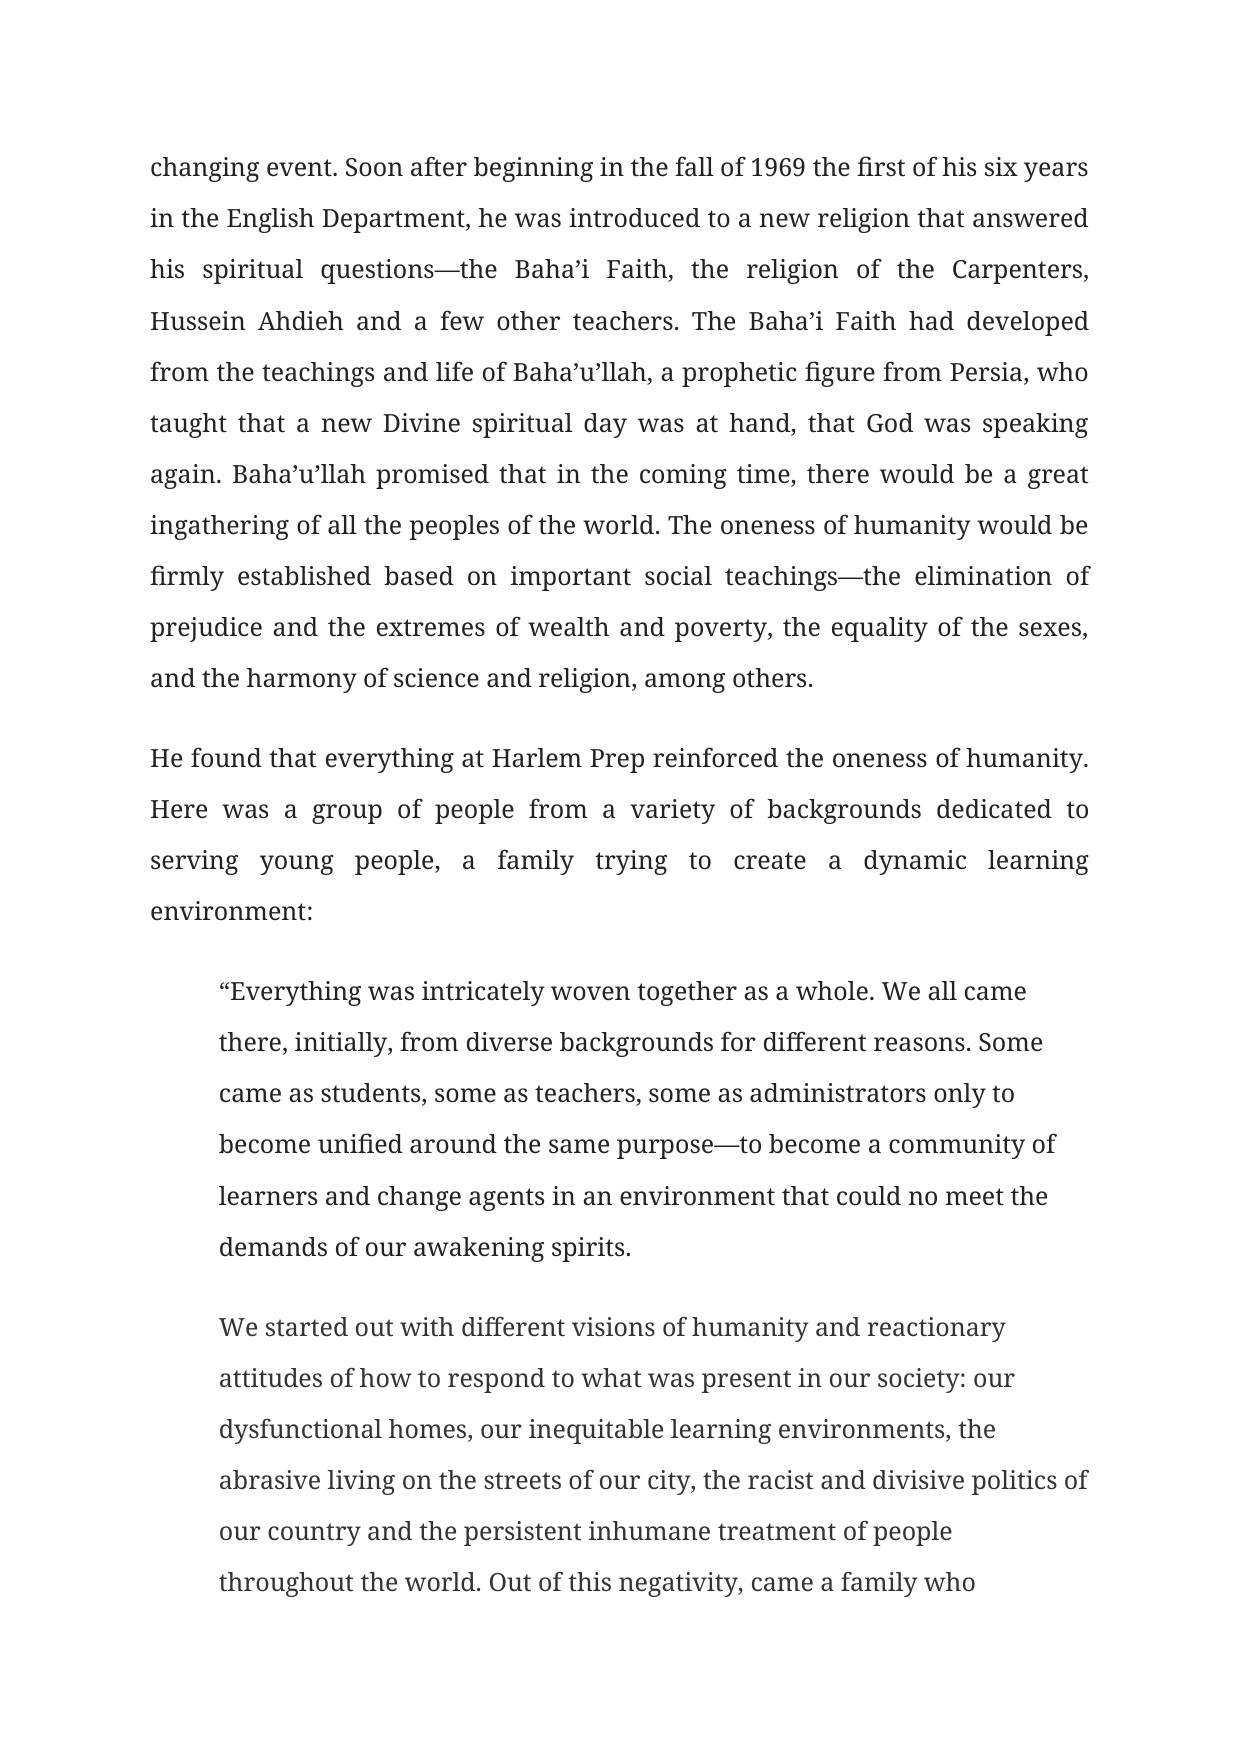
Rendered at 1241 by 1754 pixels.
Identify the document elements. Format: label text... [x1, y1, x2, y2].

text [219, 1309, 1090, 1599]
text “Everything was intricately woven together as a whole. We all came there, initially, from diverse backgrounds for different reasons. Some came as students, some as teachers, some as administrators only to become unified around the same purpose—to become a community of learners and change agents in an environment that could no meet the demands of our awakening spirits. [219, 974, 1090, 1263]
text He found that everything at Harlem Prep reinforced the oneness of humanity. Here was a group of people from a variety of backgrounds dedicated to serving young people, a family trying to create a dynamic learning environment: [150, 741, 1090, 928]
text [150, 150, 1090, 694]
